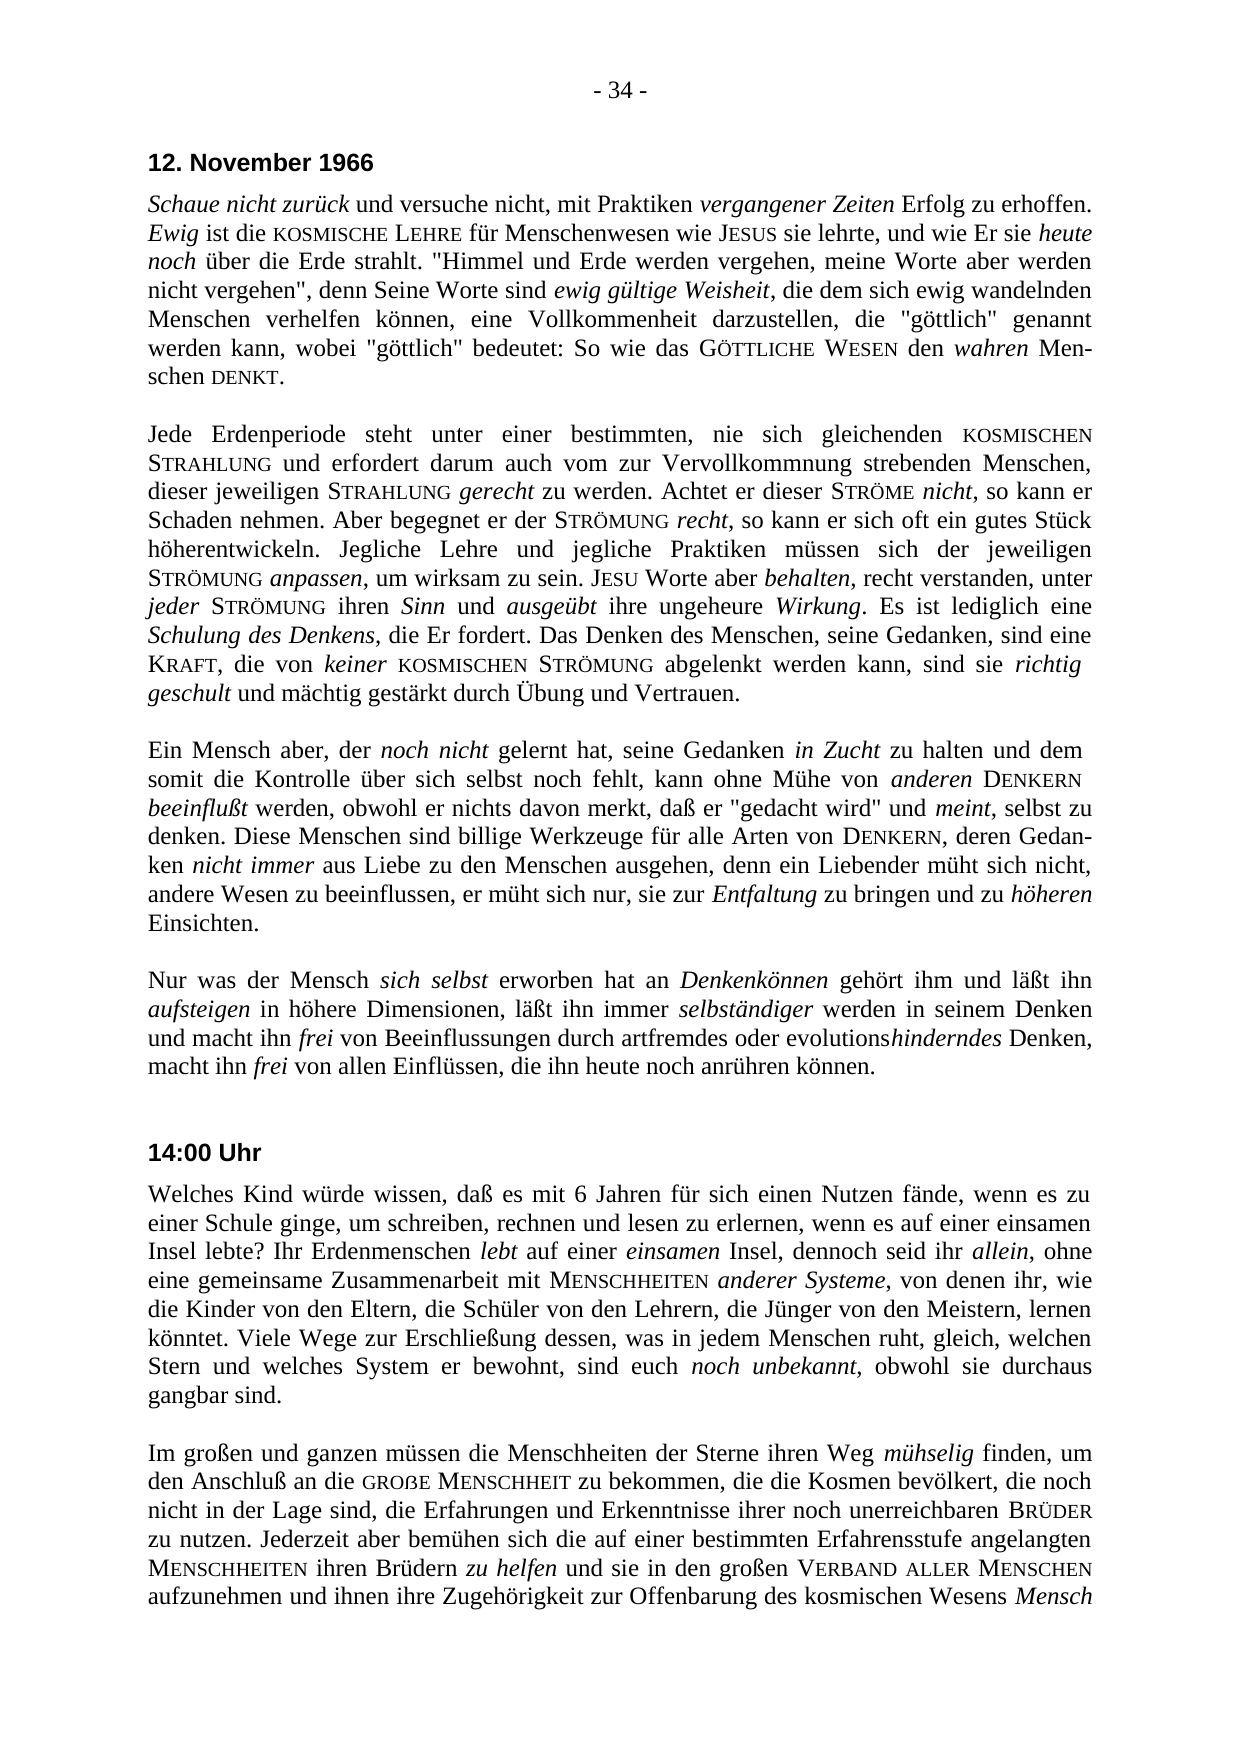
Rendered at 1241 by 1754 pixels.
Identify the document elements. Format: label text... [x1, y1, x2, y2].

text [148, 1438, 1092, 1610]
text 12. November 1966 [148, 148, 1092, 176]
text Ein Mensch aber, der noch nicht gelernt hat, seine Gedanken in Zucht zu halten und dem somit die Kontrolle über sich selbst noch fehlt, kann ohne Mühe von anderen Denkern beeinflußt werden, obwohl er nichts davon merkt, daß er "gedacht wird" und meint, selbst zu denken. Diese Menschen sind billige Werkzeuge für alle Arten von Denkern, deren Gedan-ken nicht immer aus Liebe zu den Menschen ausgehen, denn ein Liebender müht sich nicht, andere Wesen zu beeinflussen, er müht sich nur, sie zur Entfaltung zu bringen und zu höheren Einsichten. [148, 735, 1092, 936]
text Nur was der Mensch sich selbst erworben hat an Denkenkönnen gehört ihm und läßt ihn aufsteigen in höhere Dimensionen, läßt ihn immer selbständiger werden in seinem Denken und macht ihn frei von Beeinflussungen durch artfremdes oder evolutionshinderndes Denken, macht ihn frei von allen Einflüssen, die ihn heute noch anrühren können. [148, 965, 1092, 1080]
text Jede Erdenperiode steht unter einer bestimmten, nie sich gleichenden kosmischen Strahlung und erfordert darum auch vom zur Vervollkommnung strebenden Menschen, dieser jeweiligen Strahlung gerecht zu werden. Achtet er dieser Ströme nicht, so kann er Schaden nehmen. Aber begegnet er der Strömung recht, so kann er sich oft ein gutes Stück höherentwickeln. Jegliche Lehre und jegliche Praktiken müssen sich der jeweiligen Strömung anpassen, um wirksam zu sein. Jesu Worte aber behalten, recht verstanden, unter jeder Strömung ihren Sinn und ausgeübt ihre ungeheure Wirkung. Es ist lediglich eine Schulung des Denkens, die Er fordert. Das Denken des Menschen, seine Gedanken, sind eine Kraft, die von keiner kosmischen Strömung abgelenkt werden kann, sind sie richtig geschult und mächtig gestärkt durch Übung und Vertrauen. [148, 419, 1092, 706]
text Welches Kind würde wissen, daß es mit 6 Jahren für sich einen Nutzen fände, wenn es zu einer Schule ginge, um schreiben, rechnen und lesen zu erlernen, wenn es auf einer einsamen Insel lebte? Ihr Erdenmenschen lebt auf einer einsamen Insel, dennoch seid ihr allein, ohne eine gemeinsame Zusammenarbeit mit Menschheiten anderer Systeme, von denen ihr, wie die Kinder von den Eltern, die Schüler von den Lehrern, die Jünger von den Meistern, lernen könntet. Viele Wege zur Erschließung dessen, was in jedem Menschen ruht, gleich, welchen Stern und welches System er bewohnt, sind euch noch unbekannt, obwohl sie durchaus gangbar sind. [148, 1179, 1092, 1409]
text Schaue nicht zurück und versuche nicht, mit Praktiken vergangener Zeiten Erfolg zu erhoffen. Ewig ist die kosmische Lehre für Menschenwesen wie Jesus sie lehrte, und wie Er sie heute noch über die Erde strahlt. "Himmel und Erde werden vergehen, meine Worte aber werden nicht vergehen", denn Seine Worte sind ewig gültige Weisheit, die dem sich ewig wandelnden Menschen verhelfen können, eine Vollkommenheit darzustellen, die "göttlich" genannt werden kann, wobei "göttlich" bedeutet: So wie das Göttliche Wesen den wahren Men-schen denkt. [148, 189, 1092, 390]
text 14:00 Uhr [148, 1138, 1092, 1166]
